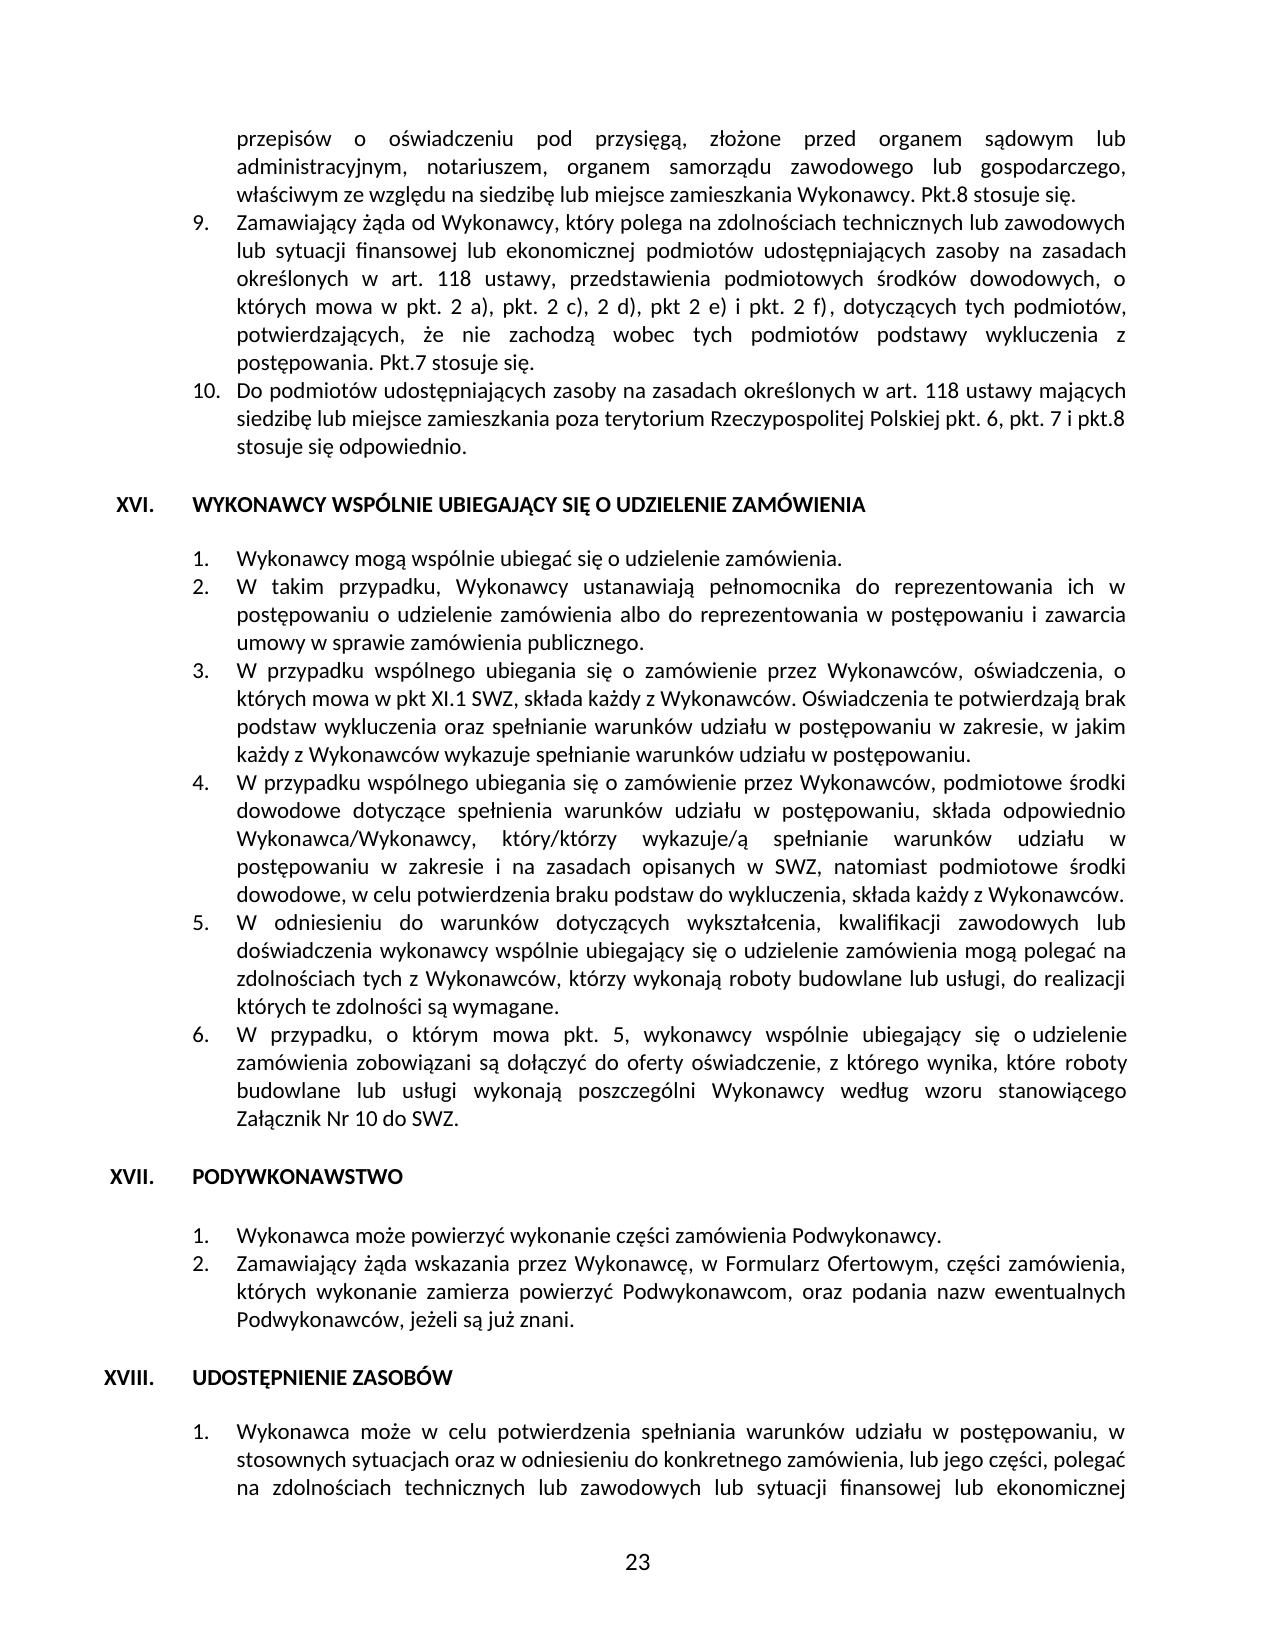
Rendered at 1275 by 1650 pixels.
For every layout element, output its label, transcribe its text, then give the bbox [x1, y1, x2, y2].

list Zamawiający żąda od Wykonawcy, który polega na zdolnościach technicznych lub zawodowych lub sytuacji finansowej lub ekonomicznej podmiotów udostępniających zasoby na zasadach określonych w art. 118 ustawy, przedstawienia podmiotowych środków dowodowych, o których mowa w pkt. 2 a), pkt. 2 c), 2 d), pkt 2 e) i pkt. 2 f), dotyczących tych podmiotów, potwierdzających, że nie zachodzą wobec tych podmiotów podstawy wykluczenia z postępowania. Pkt.7 stosuje się. [192, 208, 1127, 376]
subtitle WYKONAWCY WSPÓLNIE UBIEGAJĄCY SIĘ O UDZIELENIE ZAMÓWIENIA [154, 490, 1127, 518]
list Wykonawca może powierzyć wykonanie części zamówienia Podwykonawcy. [192, 1221, 1127, 1249]
list W odniesieniu do warunków dotyczących wykształcenia, kwalifikacji zawodowych lub doświadczenia wykonawcy wspólnie ubiegający się o udzielenie zamówienia mogą polegać na zdolnościach tych z Wykonawców, którzy wykonają roboty budowlane lub usługi, do realizacji których te zdolności są wymagane. [192, 908, 1127, 1020]
list W przypadku wspólnego ubiegania się o zamówienie przez Wykonawców, podmiotowe środki dowodowe dotyczące spełnienia warunków udziału w postępowaniu, składa odpowiednio Wykonawca/Wykonawcy, który/którzy wykazuje/ą spełnianie warunków udziału w postępowaniu w zakresie i na zasadach opisanych w SWZ, natomiast podmiotowe środki dowodowe, w celu potwierdzenia braku podstaw do wykluczenia, składa każdy z Wykonawców. [192, 768, 1127, 908]
list Do podmiotów udostępniających zasoby na zasadach określonych w art. 118 ustawy mających siedzibę lub miejsce zamieszkania poza terytorium Rzeczypospolitej Polskiej pkt. 6, pkt. 7 i pkt.8 stosuje się odpowiednio. [192, 376, 1127, 460]
list W takim przypadku, Wykonawcy ustanawiają pełnomocnika do reprezentowania ich w postępowaniu o udzielenie zamówienia albo do reprezentowania w postępowaniu i zawarcia umowy w sprawie zamówienia publicznego. [192, 572, 1127, 656]
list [192, 124, 1127, 208]
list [192, 1417, 1127, 1501]
list PODYWKONAWSTWO [154, 1162, 1127, 1190]
list Wykonawcy mogą wspólnie ubiegać się o udzielenie zamówienia. [192, 544, 1127, 572]
list W przypadku wspólnego ubiegania się o zamówienie przez Wykonawców, oświadczenia, o których mowa w pkt XI.1 SWZ, składa każdy z Wykonawców. Oświadczenia te potwierdzają brak podstaw wykluczenia oraz spełnianie warunków udziału w postępowaniu w zakresie, w jakim każdy z Wykonawców wykazuje spełnianie warunków udziału w postępowaniu. [192, 656, 1127, 768]
list W przypadku, o którym mowa pkt. 5, wykonawcy wspólnie ubiegający się o udzielenie zamówienia zobowiązani są dołączyć do oferty oświadczenie, z którego wynika, które roboty budowlane lub usługi wykonają poszczególni Wykonawcy według wzoru stanowiącego Załącznik Nr 10 do SWZ. [192, 1020, 1127, 1132]
subtitle UDOSTĘPNIENIE ZASOBÓW [154, 1363, 1127, 1391]
list Zamawiający żąda wskazania przez Wykonawcę, w Formularz Ofertowym, części zamówienia, których wykonanie zamierza powierzyć Podwykonawcom, oraz podania nazw ewentualnych Podwykonawców, jeżeli są już znani. [192, 1249, 1127, 1333]
